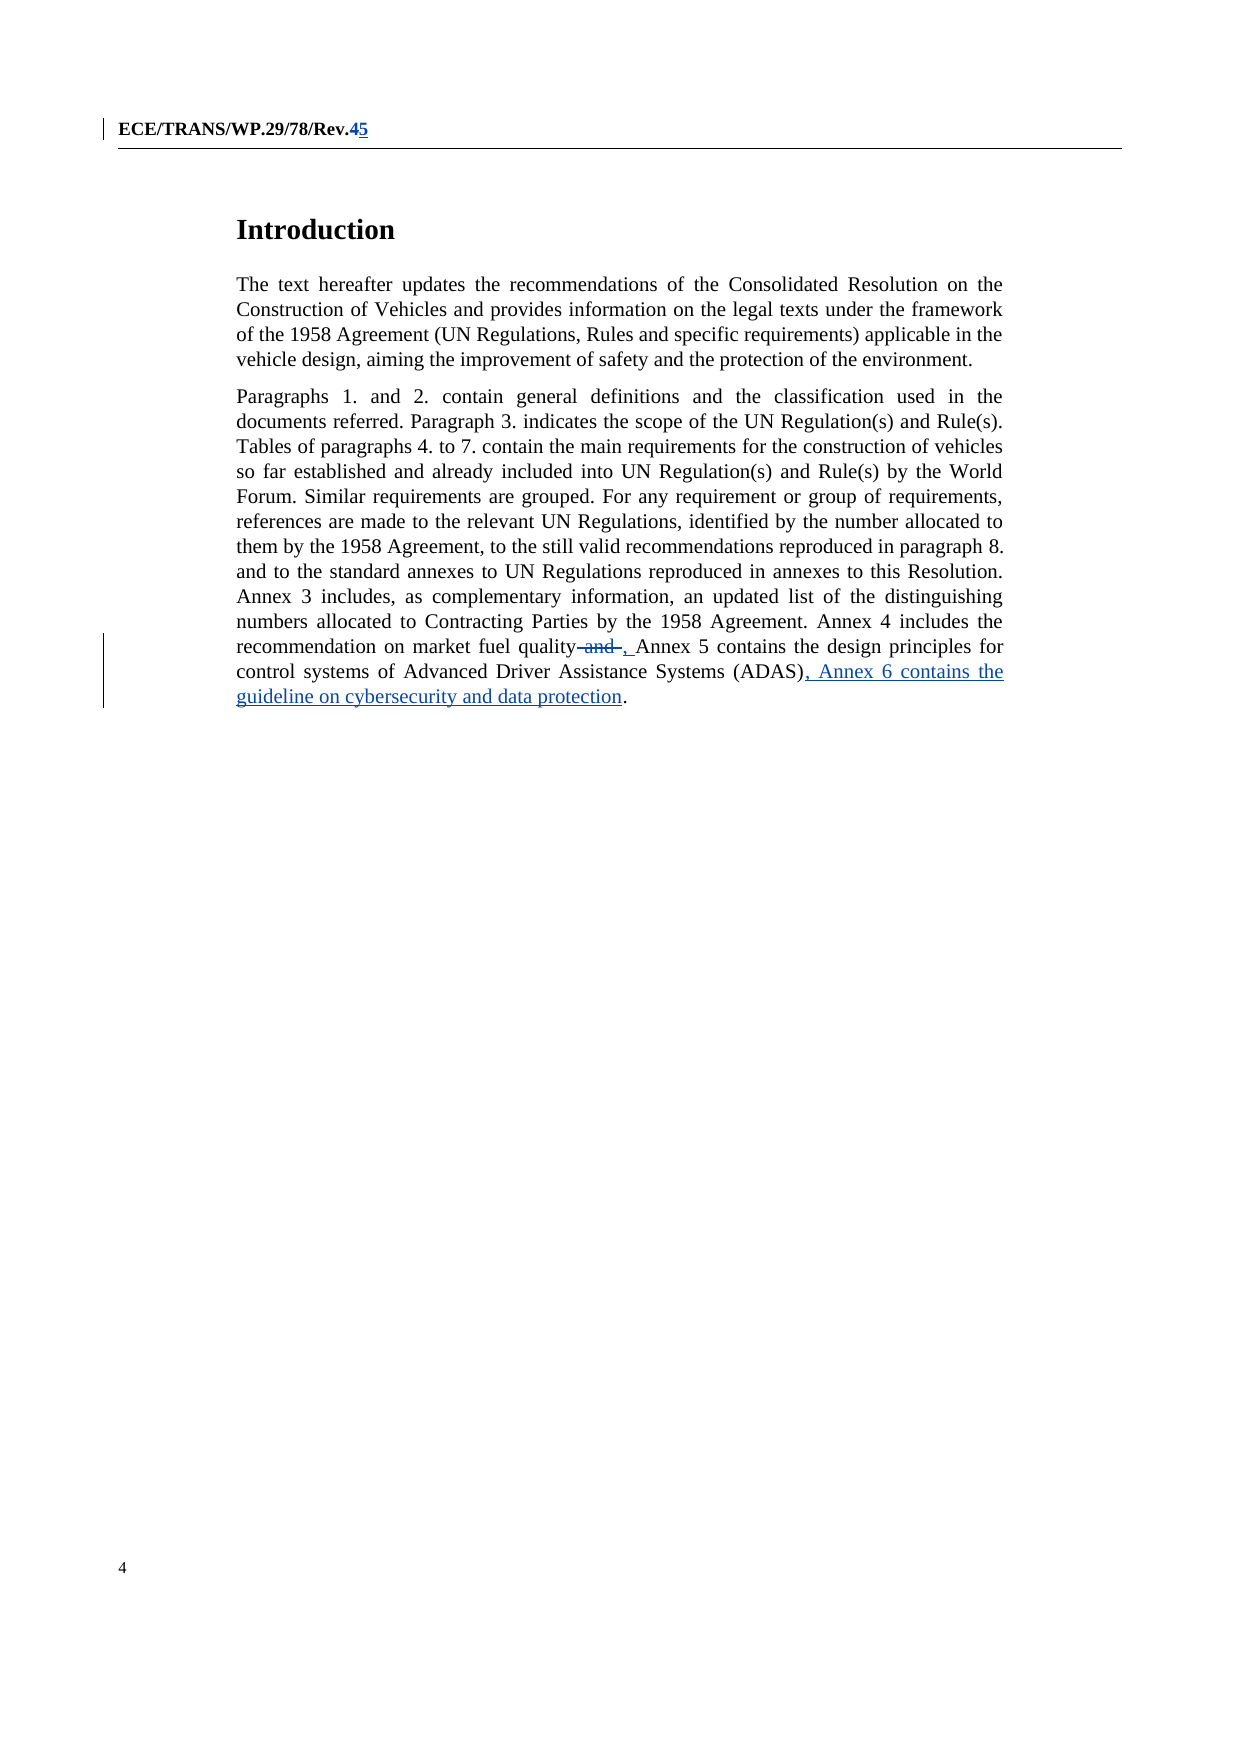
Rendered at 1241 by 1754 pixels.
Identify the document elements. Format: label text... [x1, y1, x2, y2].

text Introduction [236, 215, 1004, 246]
text Paragraphs 1. and 2. contain general definitions and the classification used in the documents referred. Paragraph 3. indicates the scope of the UN Regulation(s) and Rule(s). Tables of paragraphs 4. to 7. contain the main requirements for the construction of vehicles so far established and already included into UN Regulation(s) and Rule(s) by the World Forum. Similar requirements are grouped. For any requirement or group of requirements, references are made to the relevant UN Regulations, identified by the number allocated to them by the 1958 Agreement, to the still valid recommendations reproduced in paragraph 8. and to the standard annexes to UN Regulations reproduced in annexes to this Resolution. Annex 3 includes, as complementary information, an updated list of the distinguishing numbers allocated to Contracting Parties by the 1958 Agreement. Annex 4 includes the recommendation on market fuel qualityAnnex 5 contains the design principles for control systems of Advanced Driver Assistance Systems (ADAS). [236, 383, 1004, 708]
text The text hereafter updates the recommendations of the Consolidated Resolution on the Construction of Vehicles and provides information on the legal texts under the framework of the 1958 Agreement (UN Regulations, Rules and specific requirements) applicable in the vehicle design, aiming the improvement of safety and the protection of the environment. [236, 271, 1004, 371]
